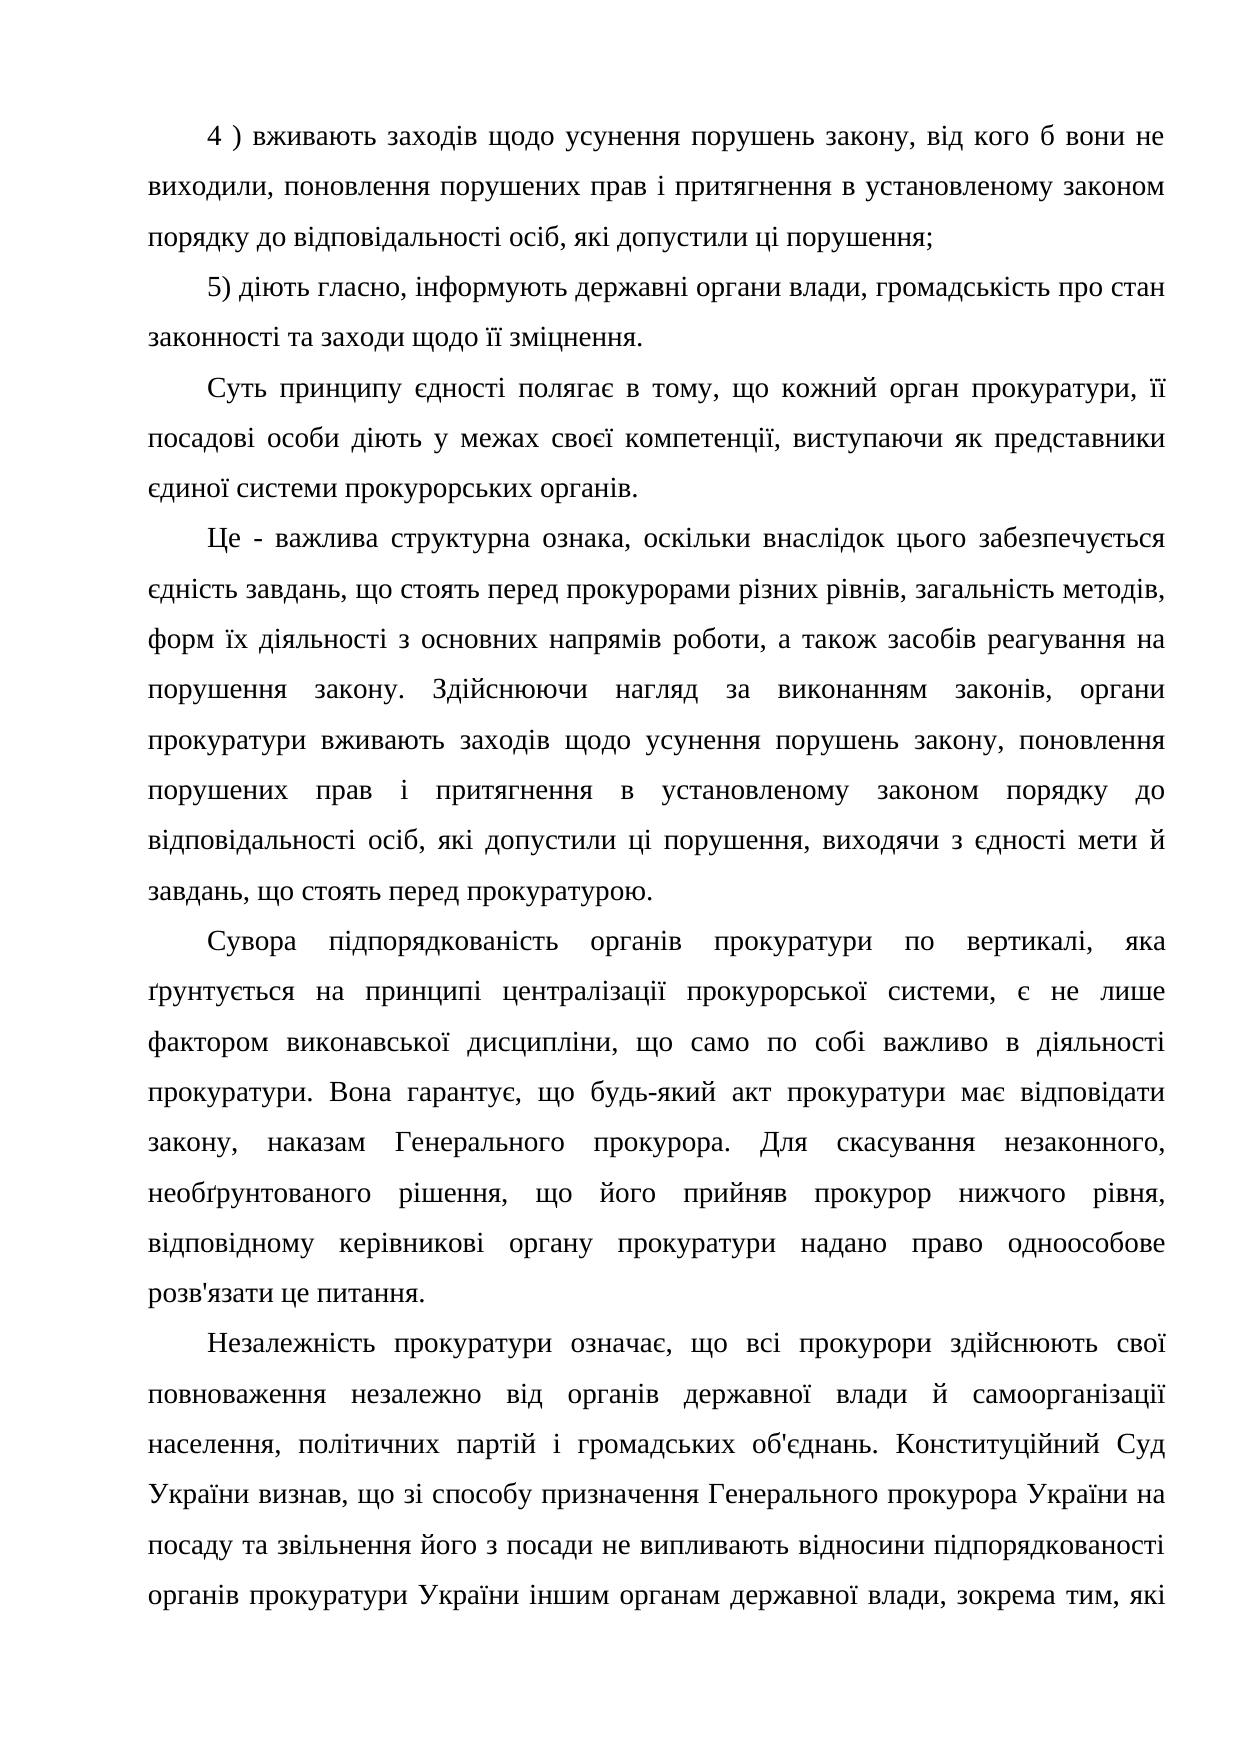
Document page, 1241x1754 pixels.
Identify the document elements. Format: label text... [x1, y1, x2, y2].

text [148, 1326, 1166, 1611]
text 4 ) вживають заходів щодо усунення порушень закону, від кого б вони не виходили, поновлення порушених прав і притягнення в установленому законом порядку до відповідальності осіб, які допустили ці порушення; [148, 118, 1166, 252]
text 5) діють гласно, інформують державні органи влади, громадськість про стан законності та заходи щодо її зміцнення. [148, 269, 1166, 353]
text Сувора підпорядкованість органів прокуратури по вертикалі, яка ґрунтується на принципі централізації прокурорської системи, є не лише фактором виконавської дисципліни, що само по собі важливо в діяльності прокуратури. Вона гарантує, що будь-який акт прокуратури має відповідати закону, наказам Генерального прокурора. Для скасування незаконного, необґрунтованого рішення, що його прийняв прокурор нижчого рівня, відповідному керівникові органу прокуратури надано право одноособове розв'язати це питання. [148, 923, 1166, 1309]
text Суть принципу єдності полягає в тому, що кожний орган прокуратури, її посадові особи діють у межах своєї компетенції, виступаючи як представники єдиної системи прокурорських органів. [148, 370, 1166, 504]
text Це - важлива структурна ознака, оскільки внаслідок цього забезпечується єдність завдань, що стоять перед прокурорами різних рівнів, загальність методів, форм їх діяльності з основних напрямів роботи, а також засобів реагування на порушення закону. Здійснюючи нагляд за виконанням законів, органи прокуратури вживають заходів щодо усунення порушень закону, поновлення порушених прав і притягнення в установленому законом порядку до відповідальності осіб, які допустили ці порушення, виходячи з єдності мети й завдань, що стоять перед прокуратурою. [148, 521, 1166, 906]
